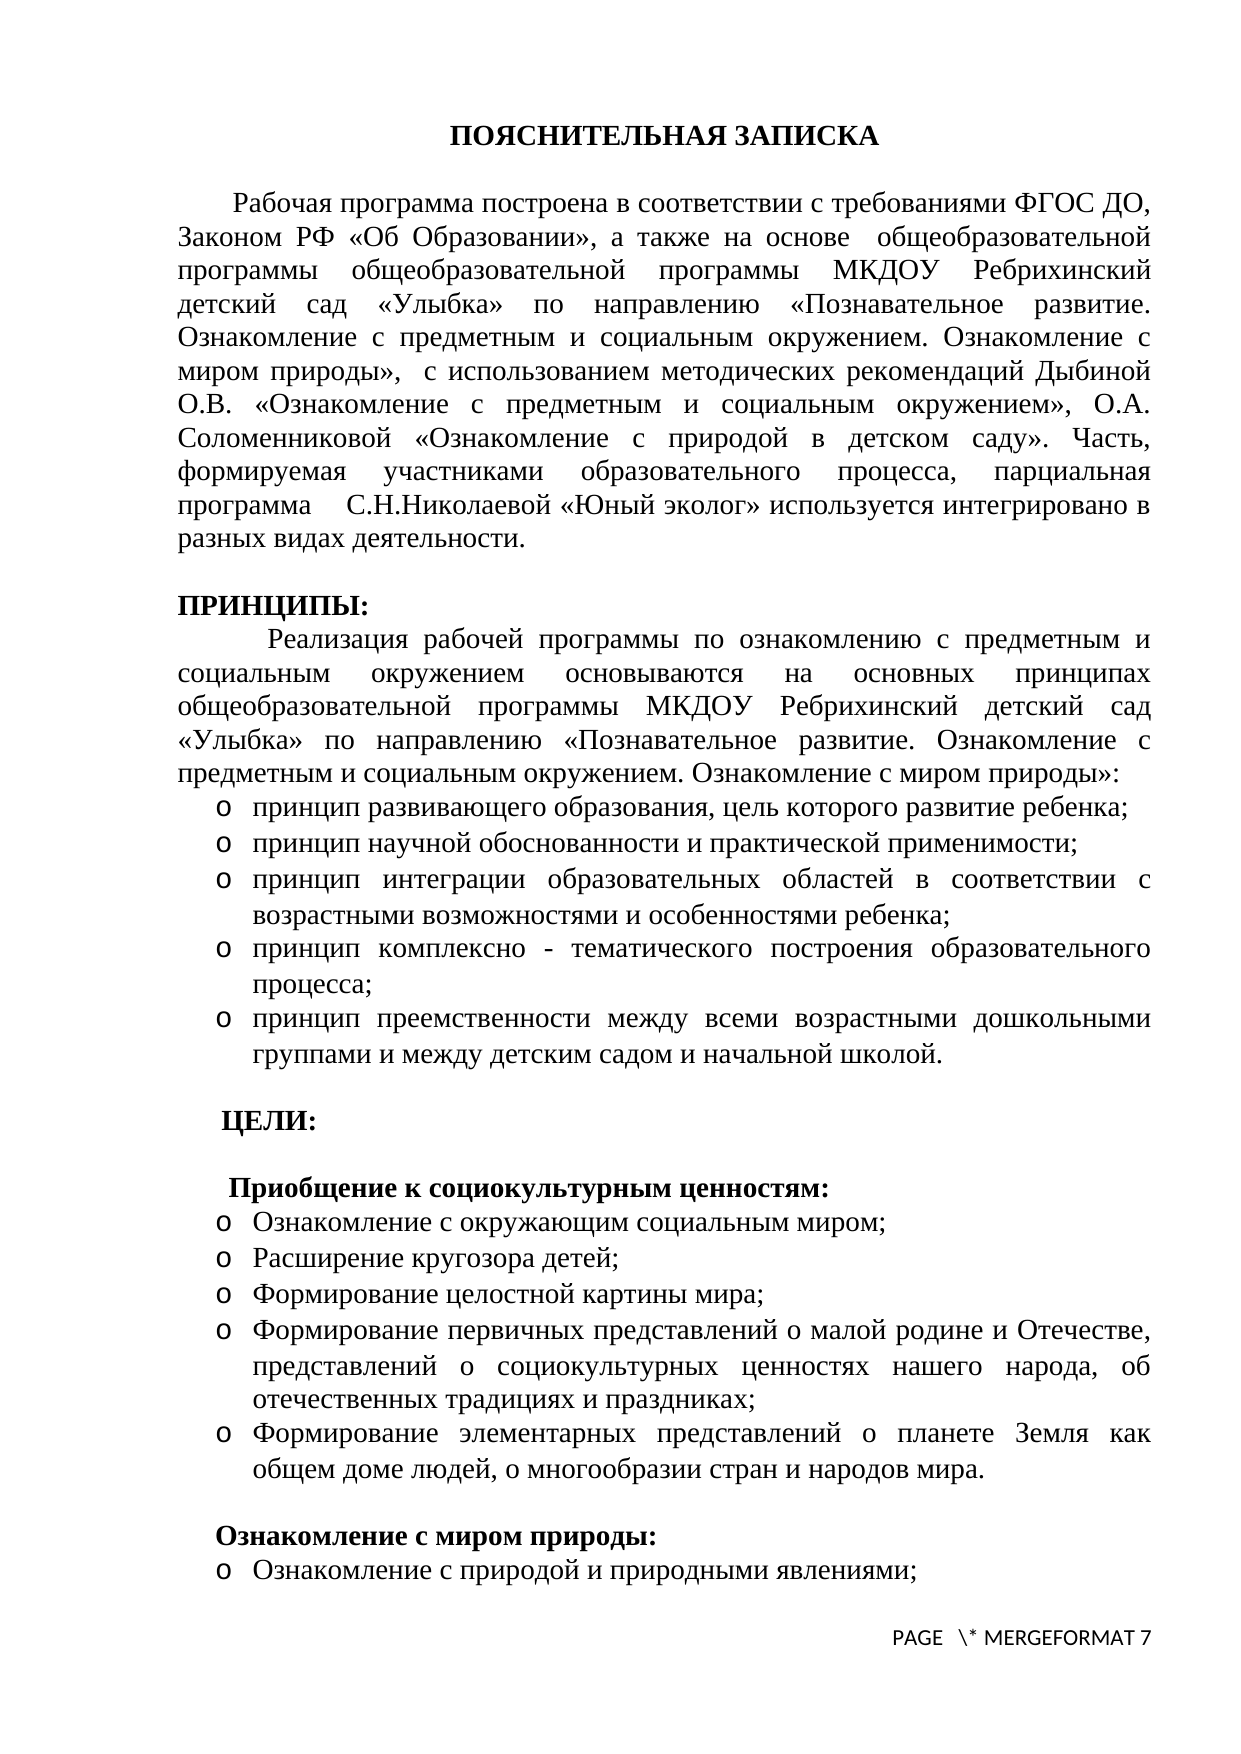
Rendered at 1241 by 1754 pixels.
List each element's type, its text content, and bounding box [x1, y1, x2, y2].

text Приобщение к социокультурным ценностям: [177, 1170, 1152, 1204]
list принцип комплексно - тематического построения образовательного процесса; [215, 931, 1152, 1000]
list Формирование первичных представлений о малой родине и Отечестве, представлений о социокультурных ценностях нашего народа, об отечественных традициях и праздниках; [215, 1312, 1152, 1415]
text Ознакомление с миром природы: [215, 1518, 1152, 1552]
text Реализация рабочей программы по ознакомлению с предметным и социальным окружением основываются на основных принципах общеобразовательной программы МКДОУ Ребрихинский детский сад «Улыбка» по направлению «Познавательное развитие. Ознакомление с предметным и социальным окружением. Ознакомление с миром природы»: [177, 621, 1152, 789]
list Ознакомление с окружающим социальным миром; [215, 1204, 1152, 1240]
list принцип преемственности между всеми возрастными дошкольными группами и между детским садом и начальной школой. [215, 1000, 1152, 1070]
list принцип научной обоснованности и практической применимости; [215, 825, 1152, 861]
list Формирование элементарных представлений о планете Земля как общем доме людей, о многообразии стран и народов мира. [215, 1415, 1152, 1485]
list принцип интеграции образовательных областей в соответствии с возрастными возможностями и особенностями ребенка; [215, 861, 1152, 931]
list Ознакомление с природой и природными явлениями; [215, 1552, 1152, 1588]
text Рабочая программа построена в соответствии с требованиями ФГОС ДО, Законом РФ «Об Образовании», а также на основе общеобразовательной программы общеобразовательной программы МКДОУ Ребрихинский детский сад «Улыбка» по направлению «Познавательное развитие. Ознакомление с предметным и социальным окружением. Ознакомление с миром природы», с использованием методических рекомендаций Дыбиной О.В. «Ознакомление с предметным и социальным окружением», О.А. Соломенниковой «Ознакомление с природой в детском саду». Часть, формируемая участниками образовательного процесса, парциальная программа С.Н.Николаевой «Юный эколог» используется интегрировано в разных видах деятельности. [177, 185, 1152, 554]
text ПРИНЦИПЫ: [177, 588, 1152, 621]
list Расширение кругозора детей; [215, 1240, 1152, 1276]
list принцип развивающего образования, цель которого развитие ребенка; [215, 789, 1152, 825]
text ПОЯСНИТЕЛЬНАЯ ЗАПИСКА [177, 118, 1152, 152]
text ЦЕЛИ: [177, 1103, 1152, 1137]
list Формирование целостной картины мира; [215, 1276, 1152, 1312]
